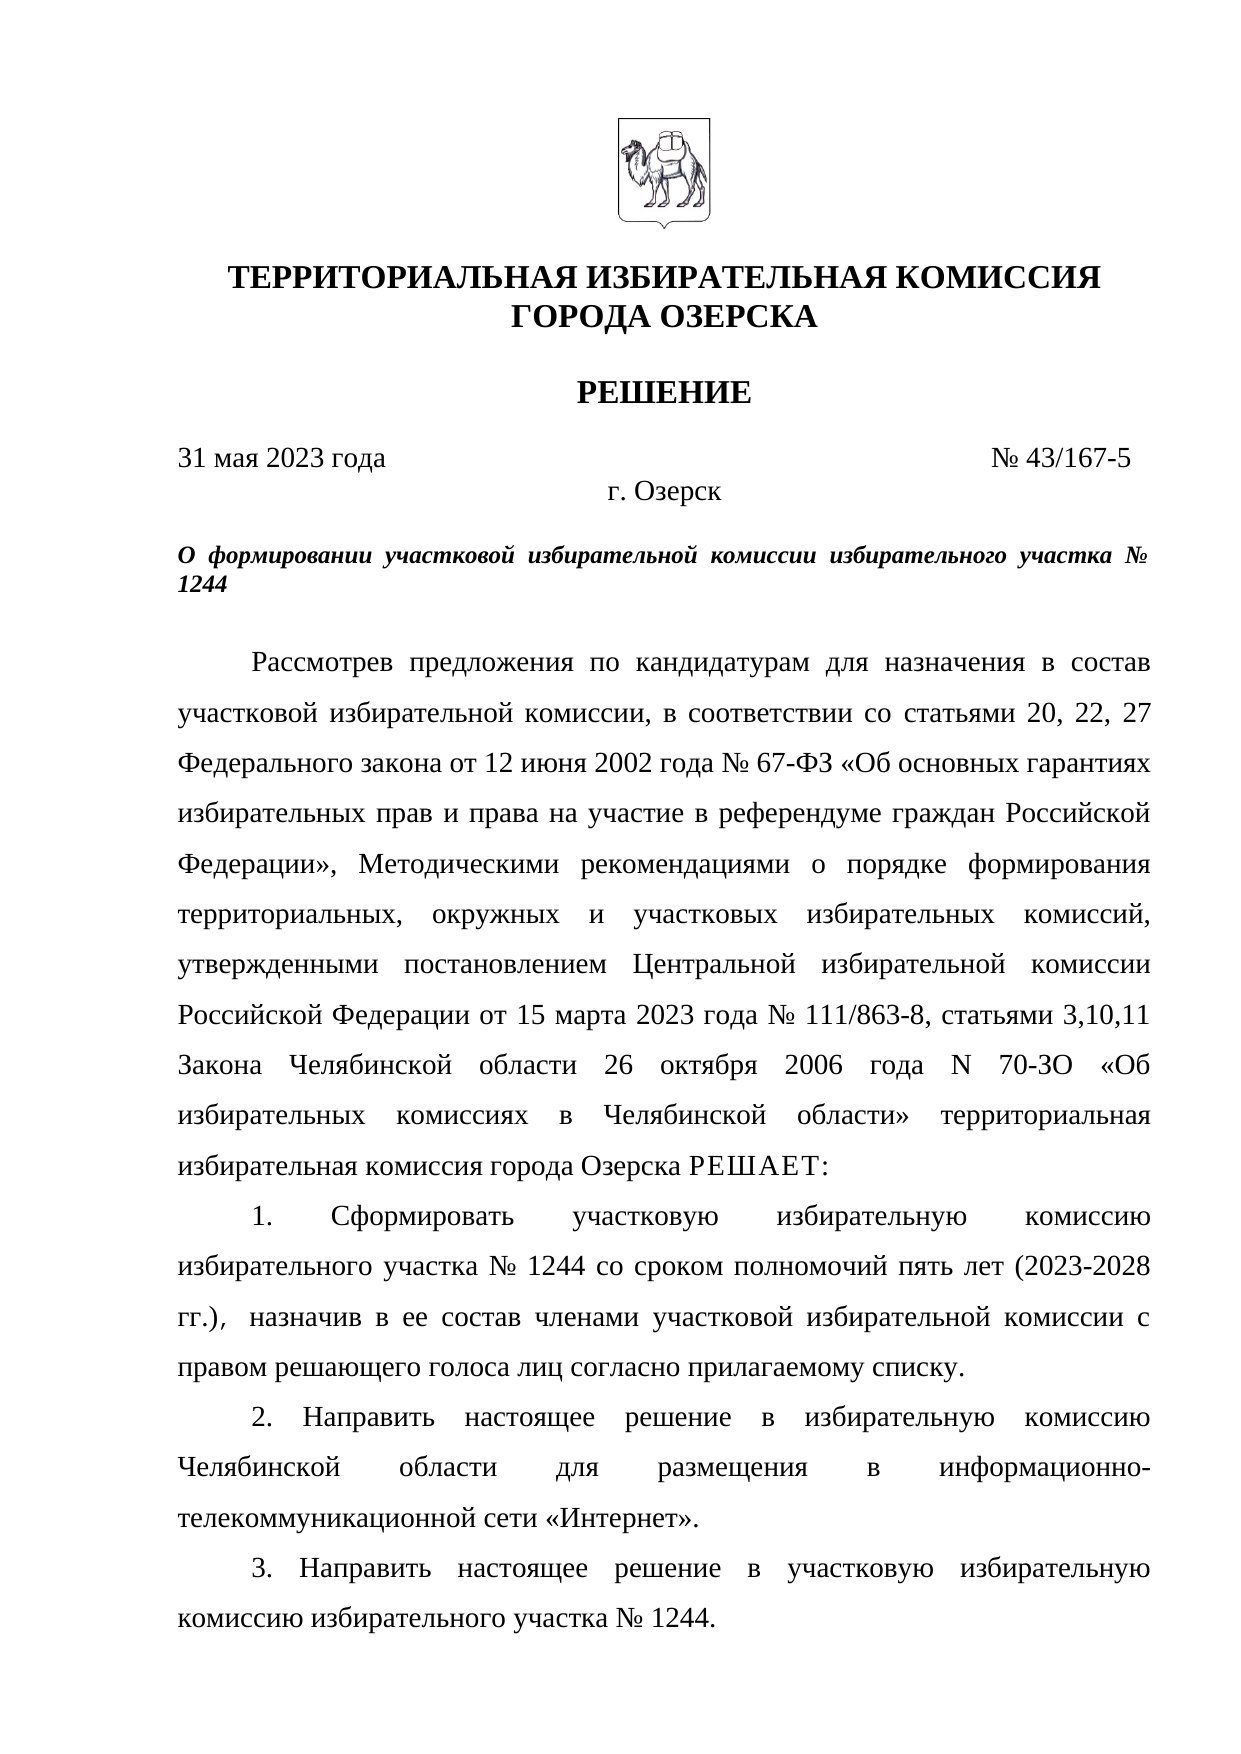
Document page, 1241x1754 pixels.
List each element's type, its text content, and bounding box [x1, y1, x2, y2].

text 31 мая 2023 года № 43/167-5 [177, 440, 1152, 473]
text 3. Направить настоящее решение в участковую избирательную комиссию избирательного участка № 1244. [177, 1550, 1152, 1634]
text РЕШЕНИЕ [177, 373, 1152, 411]
text 1. Сформировать участковую избирательную комиссию избирательного участка № 1244 со сроком полномочий пять лет (2023-2028 гг.), назначив в ее состав членами участковой избирательной комиссии с правом решающего голоса лиц согласно прилагаемому списку. [177, 1198, 1152, 1382]
text ГОРОДА ОЗЕРСКА [177, 296, 1152, 334]
text О формировании участковой избирательной комиссии избирательного участка № 1244 [177, 540, 1152, 598]
text г. Озерск [177, 473, 1152, 507]
text Рассмотрев предложения по кандидатурам для назначения в состав участковой избирательной комиссии, в соответствии со статьями 20, 22, 27 Федерального закона от 12 июня 2002 года № 67-ФЗ «Об основных гарантиях избирательных прав и права на участие в референдуме граждан Российской Федерации», Методическими рекомендациями о порядке формирования территориальных, окружных и участковых избирательных комиссий, утвержденными постановлением Центральной избирательной комиссии Российской Федерации от 15 марта 2023 года № 111/863-8, статьями 3,10,11 Закона Челябинской области 26 октября 2006 года N 70-ЗО «Об избирательных комиссиях в Челябинской области» территориальная избирательная комиссия города Озерска РЕШАЕТ: [177, 644, 1152, 1181]
text 2. Направить настоящее решение в избирательную комиссию Челябинской области для размещения в информационно-телекоммуникационной сети «Интернет». [177, 1399, 1152, 1533]
text ТЕРРИТОРИАЛЬНАЯ ИЗБИРАТЕЛЬНАЯ КОМИССИЯ [177, 258, 1152, 296]
picture [617, 118, 711, 229]
